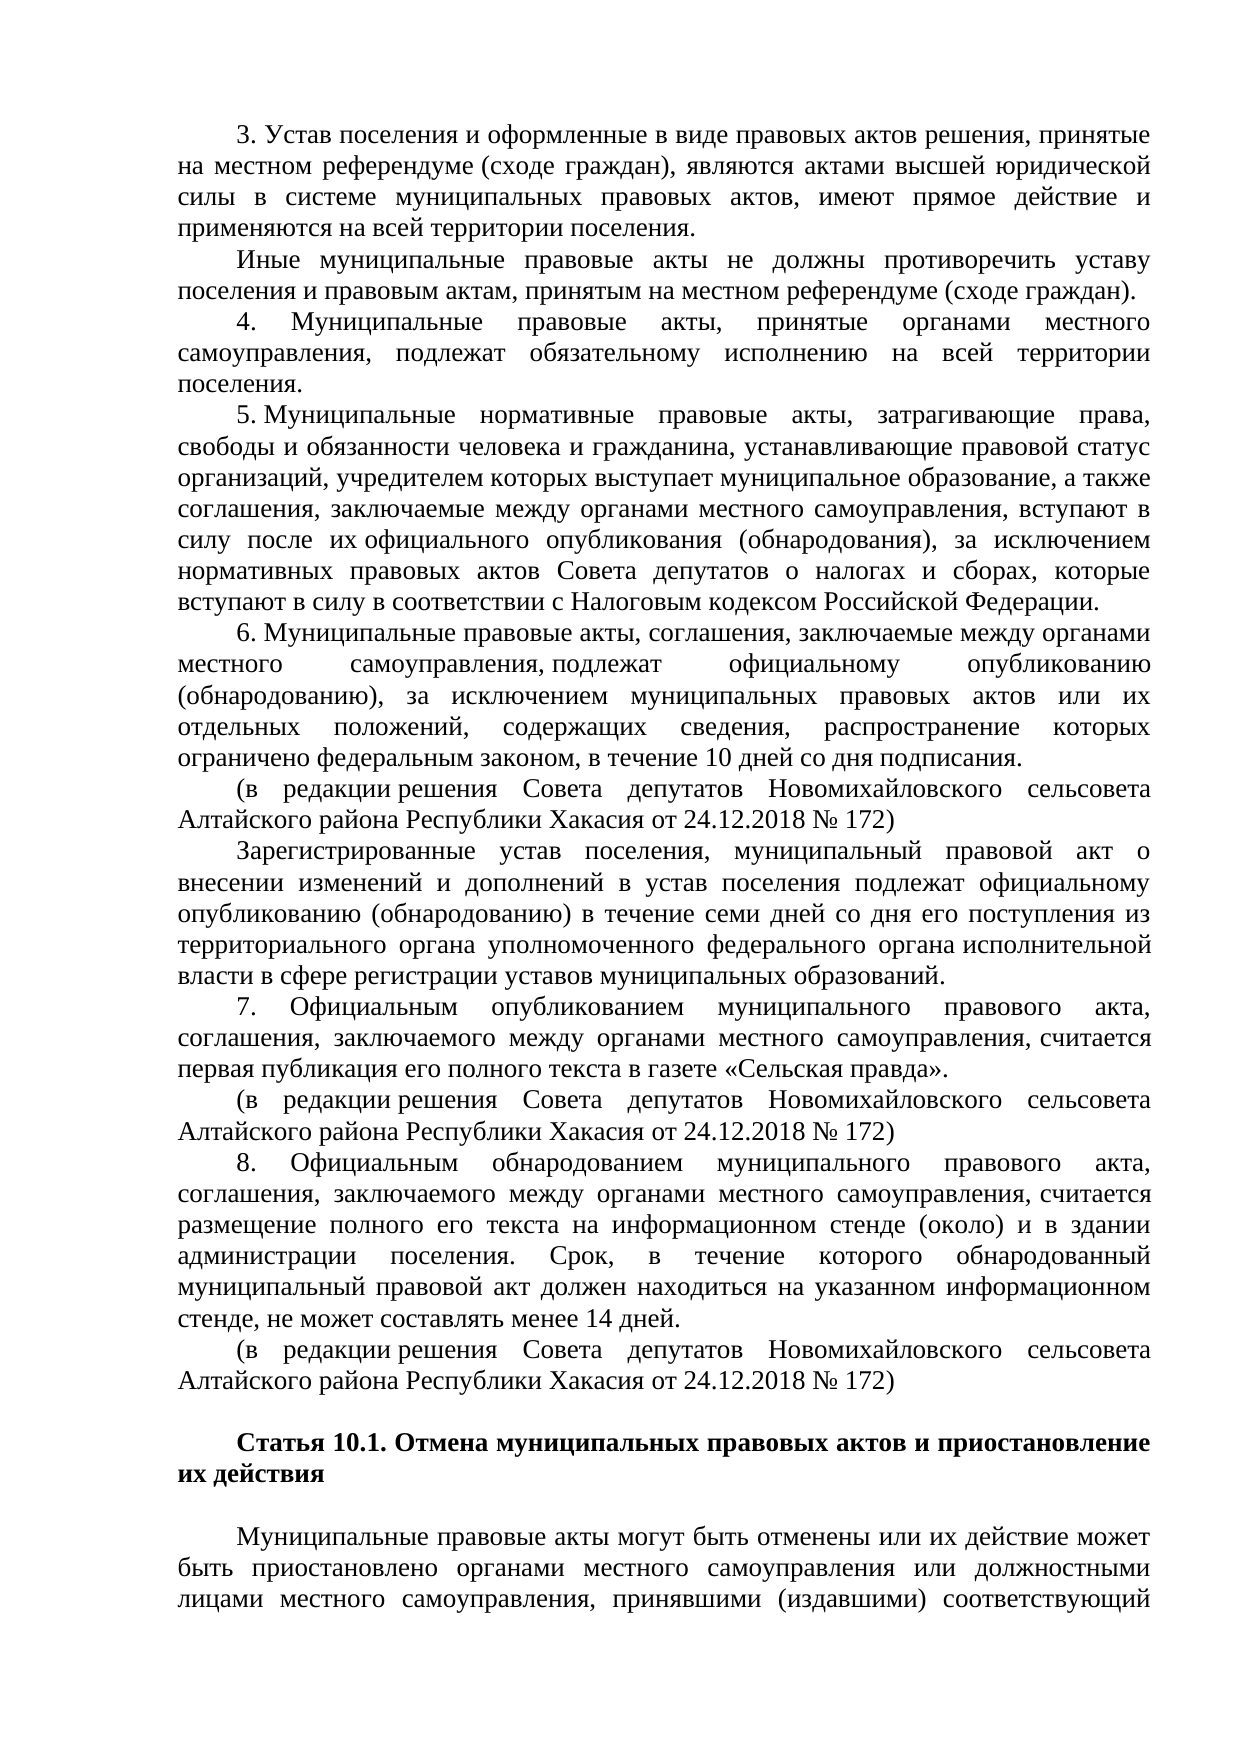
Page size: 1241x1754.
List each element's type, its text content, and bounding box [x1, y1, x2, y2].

text Зарегистрированные устав поселения, муниципальный правовой акт о внесении изменений и дополнений в устав поселения подлежат официальному опубликованию (обнародованию) в течение семи дней со дня его поступления из территориального органа уполномоченного федерального органа исполнительной власти в сфере регистрации уставов муниципальных образований. [177, 834, 1152, 990]
text (в редакции решения Совета депутатов Новомихайловского сельсовета Алтайского района Республики Хакасия от 24.12.2018 № 172) [177, 1084, 1152, 1146]
text (в редакции решения Совета депутатов Новомихайловского сельсовета Алтайского района Республики Хакасия от 24.12.2018 № 172) [177, 1333, 1152, 1395]
text Статья 10.1. Отмена муниципальных правовых актов и приостановление их действия [177, 1426, 1152, 1488]
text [177, 1520, 1152, 1613]
text 7. Официальным опубликованием муниципального правового акта, соглашения, заключаемого между органами местного самоуправления, считается первая публикация его полного текста в газете «Сельская правда». [177, 990, 1152, 1084]
text (в редакции решения Совета депутатов Новомихайловского сельсовета Алтайского района Республики Хакасия от 24.12.2018 № 172) [177, 772, 1152, 834]
text Иные муниципальные правовые акты не должны противоречить уставу поселения и правовым актам, принятым на местном референдуме (сходе граждан). [177, 243, 1152, 305]
text 5. Муниципальные нормативные правовые акты, затрагивающие права, свободы и обязанности человека и гражданина, устанавливающие правовой статус организаций, учредителем которых выступает муниципальное образование, а также соглашения, заключаемые между органами местного самоуправления, вступают в силу после их официального опубликования (обнародования), за исключением нормативных правовых актов Совета депутатов о налогах и сборах, которые вступают в силу в соответствии с Налоговым кодексом Российской Федерации. [177, 398, 1152, 616]
text 6. Муниципальные правовые акты, соглашения, заключаемые между органами местного самоуправления, подлежат официальному опубликованию (обнародованию), за исключением муниципальных правовых актов или их отдельных положений, содержащих сведения, распространение которых ограничено федеральным законом, в течение 10 дней со дня подписания. [177, 616, 1152, 772]
text 8. Официальным обнародованием муниципального правового акта, соглашения, заключаемого между органами местного самоуправления, считается размещение полного его текста на информационном стенде (около) и в здании администрации поселения. Срок, в течение которого обнародованный муниципальный правовой акт должен находиться на указанном информационном стенде, не может составлять менее 14 дней. [177, 1146, 1152, 1333]
text 3. Устав поселения и оформленные в виде правовых актов решения, принятые на местном референдуме (сходе граждан), являются актами высшей юридической силы в системе муниципальных правовых актов, имеют прямое действие и применяются на всей территории поселения. [177, 118, 1152, 243]
text 4. Муниципальные правовые акты, принятые органами местного самоуправления, подлежат обязательному исполнению на всей территории поселения. [177, 305, 1152, 398]
